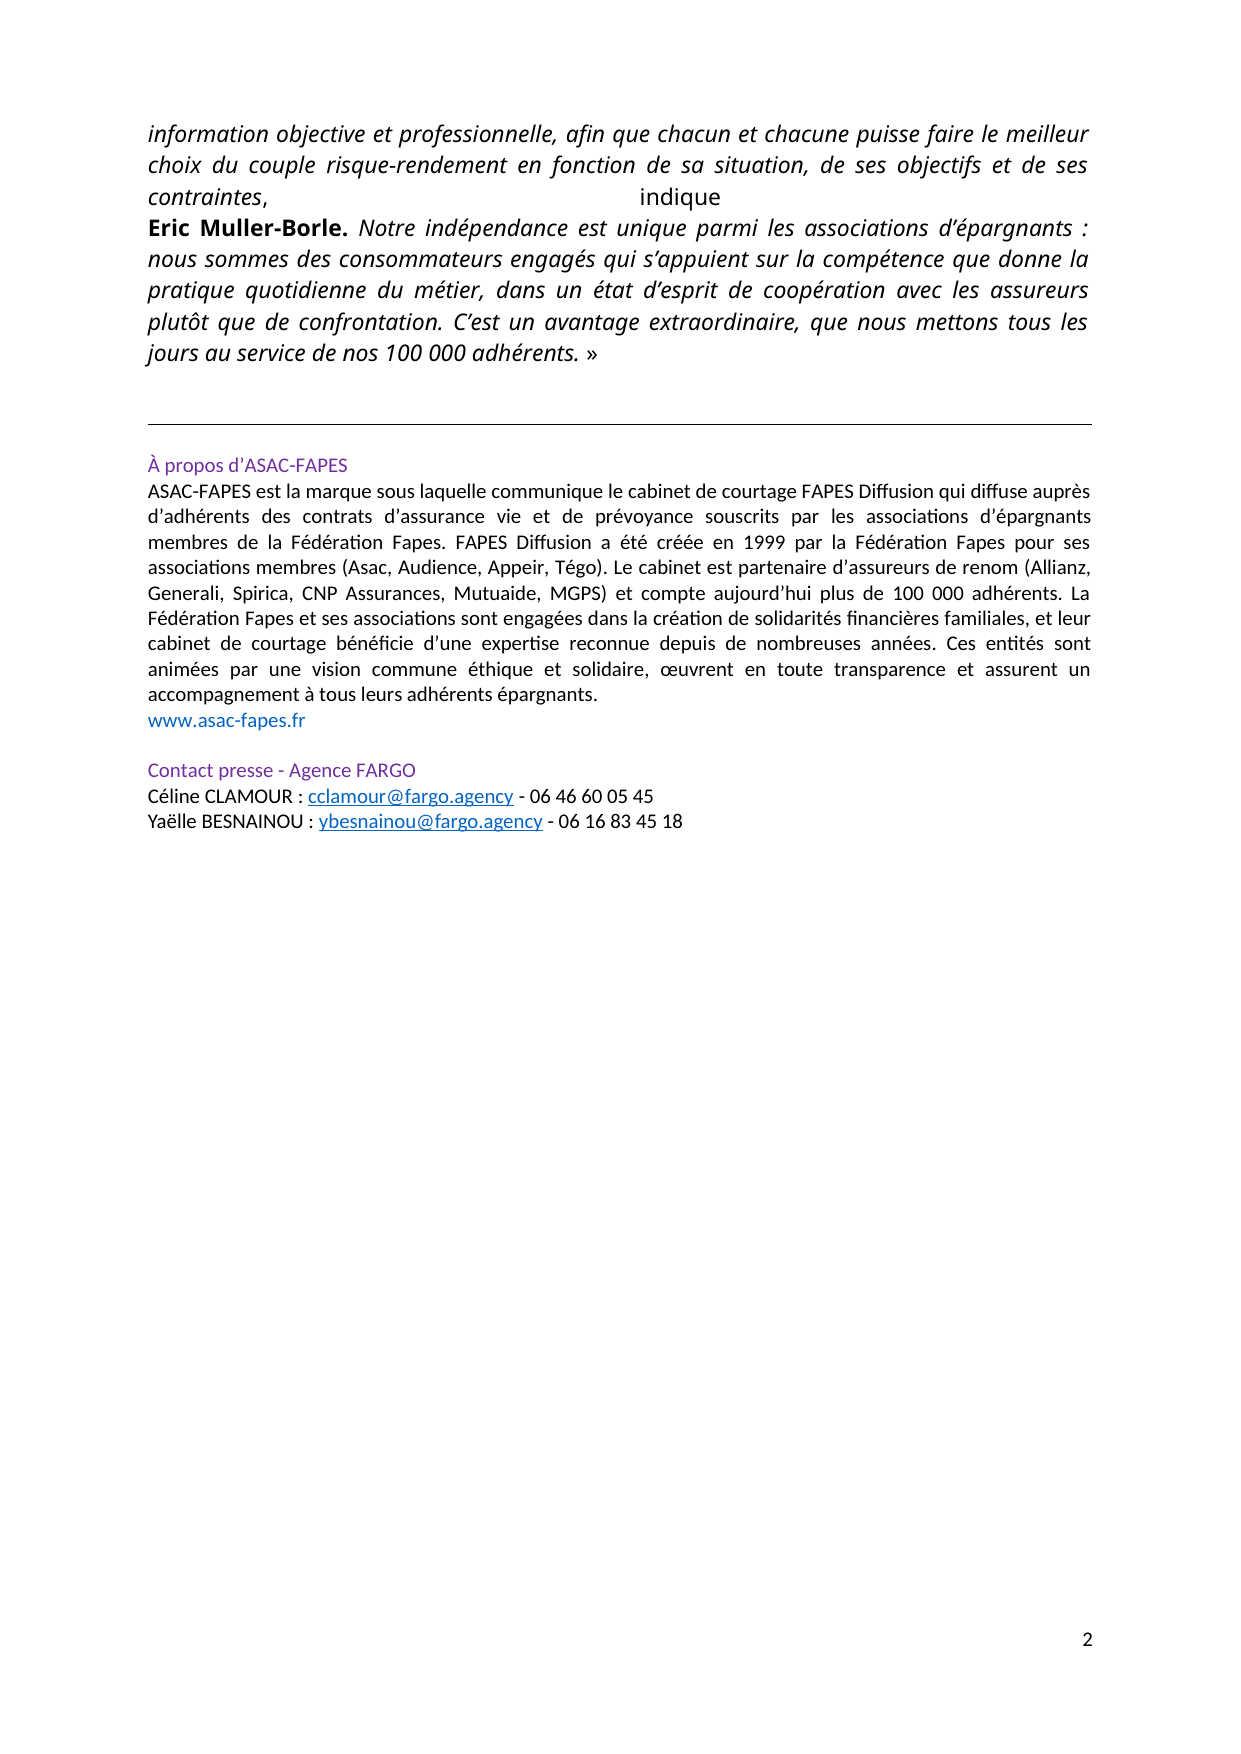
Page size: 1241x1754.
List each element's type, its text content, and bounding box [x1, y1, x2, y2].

text www.asac-fapes.fr [148, 707, 1092, 732]
text Céline CLAMOUR : cclamour@fargo.agency - 06 46 60 05 45 [148, 783, 1092, 808]
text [148, 118, 1092, 368]
text À propos d’ASAC-FAPES [148, 453, 1092, 478]
text Contact presse - Agence FARGO [148, 758, 1092, 783]
text Yaëlle BESNAINOU : ybesnainou@fargo.agency - 06 16 83 45 18 [148, 808, 1092, 834]
text ASAC-FAPES est la marque sous laquelle communique le cabinet de courtage FAPES Diffusion qui diffuse auprès d’adhérents des contrats d’assurance vie et de prévoyance souscrits par les associations d’épargnants membres de la Fédération Fapes. FAPES Diffusion a été créée en 1999 par la Fédération Fapes pour ses associations membres (Asac, Audience, Appeir, Tégo). Le cabinet est partenaire d’assureurs de renom (Allianz, Generali, Spirica, CNP Assurances, Mutuaide, MGPS) et compte aujourd’hui plus de 100 000 adhérents. La Fédération Fapes et ses associations sont engagées dans la création de solidarités financières familiales, et leur cabinet de courtage bénéficie d’une expertise reconnue depuis de nombreuses années. Ces entités sont animées par une vision commune éthique et solidaire, œuvrent en toute transparence et assurent un accompagnement à tous leurs adhérents épargnants. [148, 478, 1092, 707]
